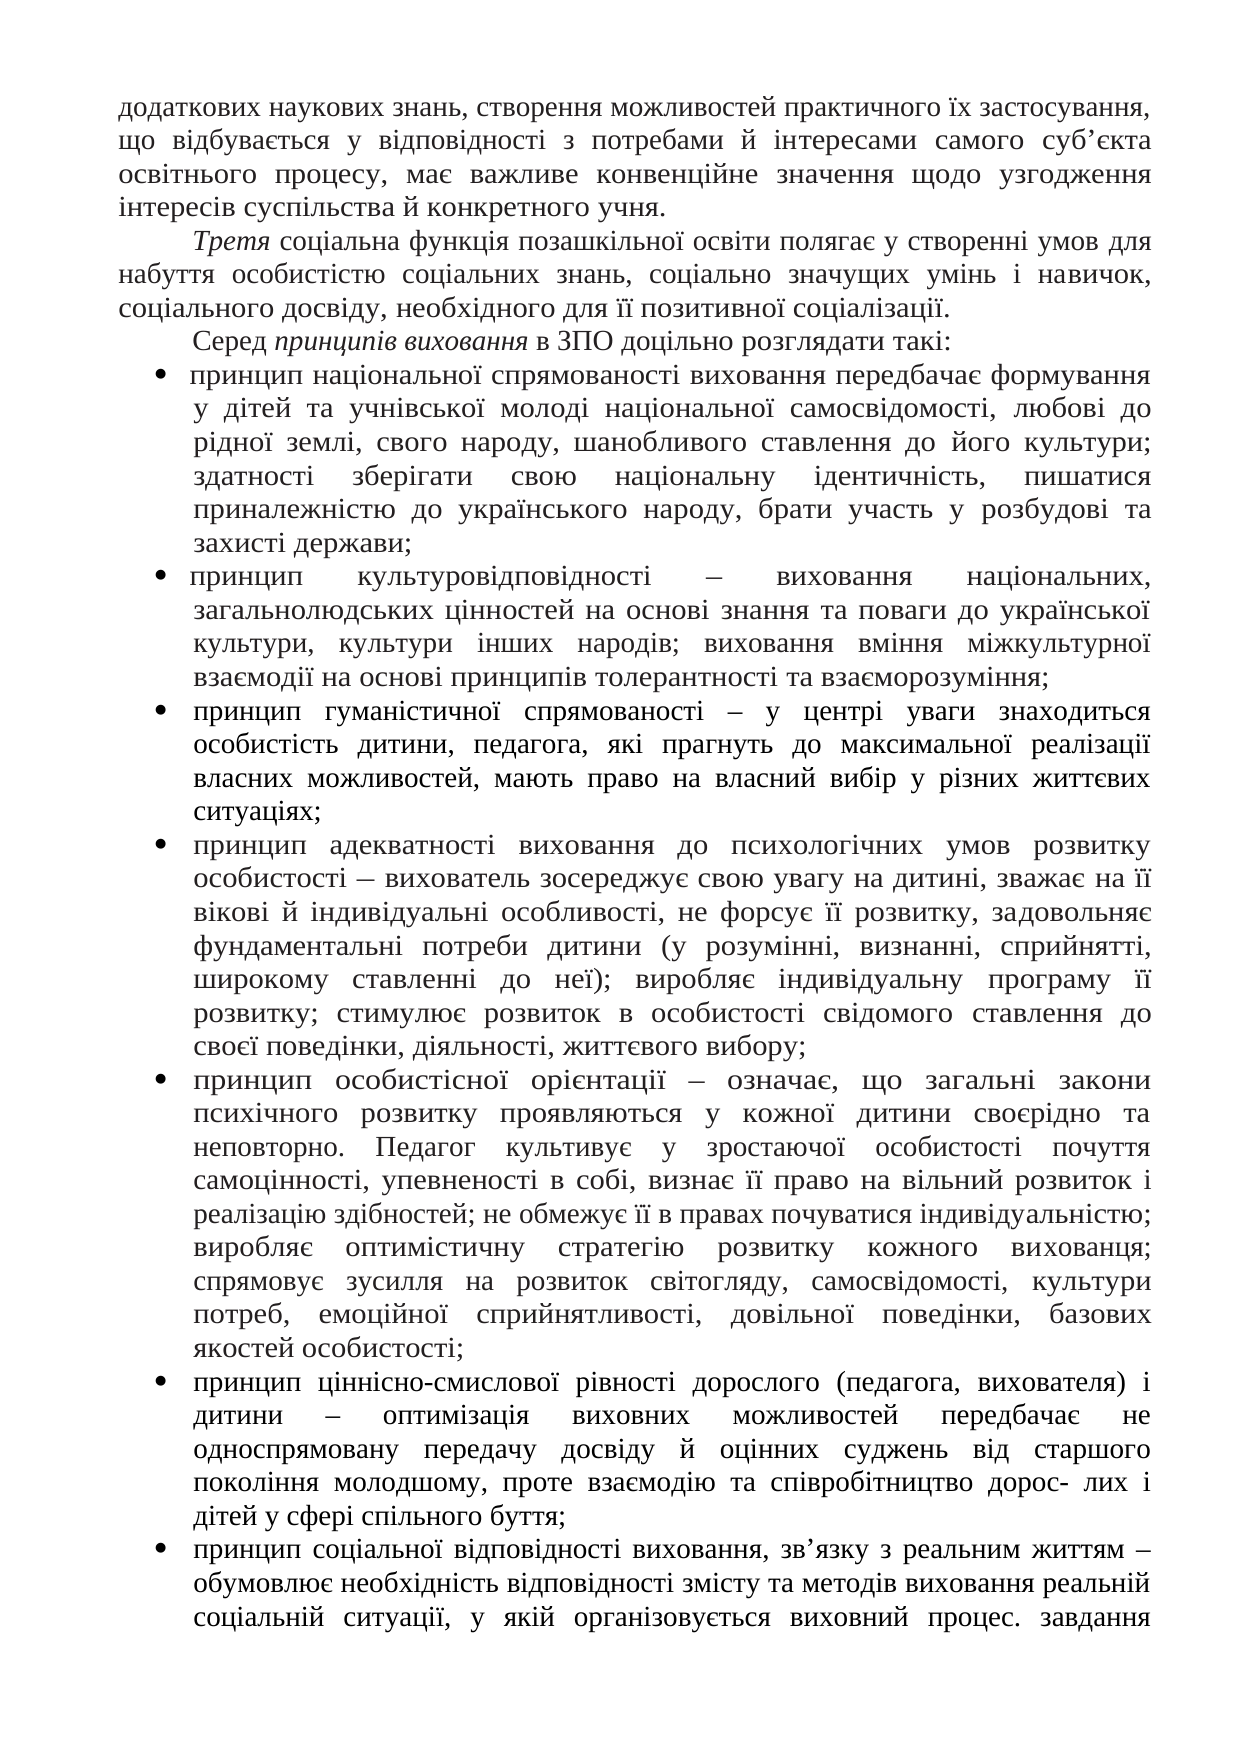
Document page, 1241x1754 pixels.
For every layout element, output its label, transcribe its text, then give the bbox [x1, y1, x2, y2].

list принцип культуровідповідності – виховання національних, загальнолюдських цінностей на основі знання та поваги до української культури, культури інших народів; виховання вміння міжкультурної взаємодії на основі принципів толерантності та взаєморозуміння; [156, 558, 1152, 693]
text Серед принципів виховання в ЗПО доцільно розглядати такі: [118, 323, 1152, 357]
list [156, 1532, 1152, 1632]
list принцип особистісної орієнтації – означає, що загальні закони психічного розвитку проявляються у кожної дитини своєрідно та неповторно. Педагог культивує у зростаючої особистості почуття самоцінності, упевненості в собі, визнає її право на вільний розвиток і реалізацію здібностей; не обмежує її в правах почуватися індивідуальністю; виробляє оптимістичну стратегію розвитку кожного вихованця; спрямовує зусилля на розвиток світогляду, самосвідомості, культури потреб, емоційної сприйнятливості, довільної поведінки, базових якостей особистості; [156, 1062, 1152, 1364]
list принцип національної спрямованості виховання передбачає формування у дітей та учнівської молоді національної самосвідомості, любові до рідної землі, свого народу, шанобливого ставлення до його культури; здатності зберігати свою національну ідентичність, пишатися приналежністю до українського народу, брати участь у розбудові та захисті держави; [156, 357, 1152, 558]
list принцип гуманістичної спрямованості – у центрі уваги знаходиться особистість дитини, педагога, які прагнуть до максимальної реалізації власних можливостей, мають право на власний вибір у різних життєвих ситуаціях; [156, 693, 1152, 827]
text Третя соціальна функція позашкільної освіти полягає у створенні умов для набуття особистістю соціальних знань, соціально значущих умінь і навичок, соціального досвіду, необхідного для її позитивної соціалізації. [118, 223, 1152, 323]
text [118, 89, 1152, 223]
list принцип адекватності виховання до психологічних умов розвитку особистості – вихователь зосереджує свою увагу на дитині, зважає на її вікові й індивідуальні особливості, не форсує її розвитку, задовольняє фундаментальні потреби дитини (у розумінні, визнанні, сприйнятті, широкому ставленні до неї); виробляє індивідуальну програму її розвитку; стимулює розвиток в особистості свідомого ставлення до своєї поведінки, діяльності, життєвого вибору; [156, 827, 1152, 1062]
list принцип ціннісно-смислової рівності дорослого (педагога, вихователя) і дитини – оптимізація виховних можливостей передбачає не односпрямовану передачу досвіду й оцінних суджень від старшого покоління молодшому, проте взаємодію та співробітництво дорос- лих і дітей у сфері спільного буття; [156, 1364, 1152, 1532]
